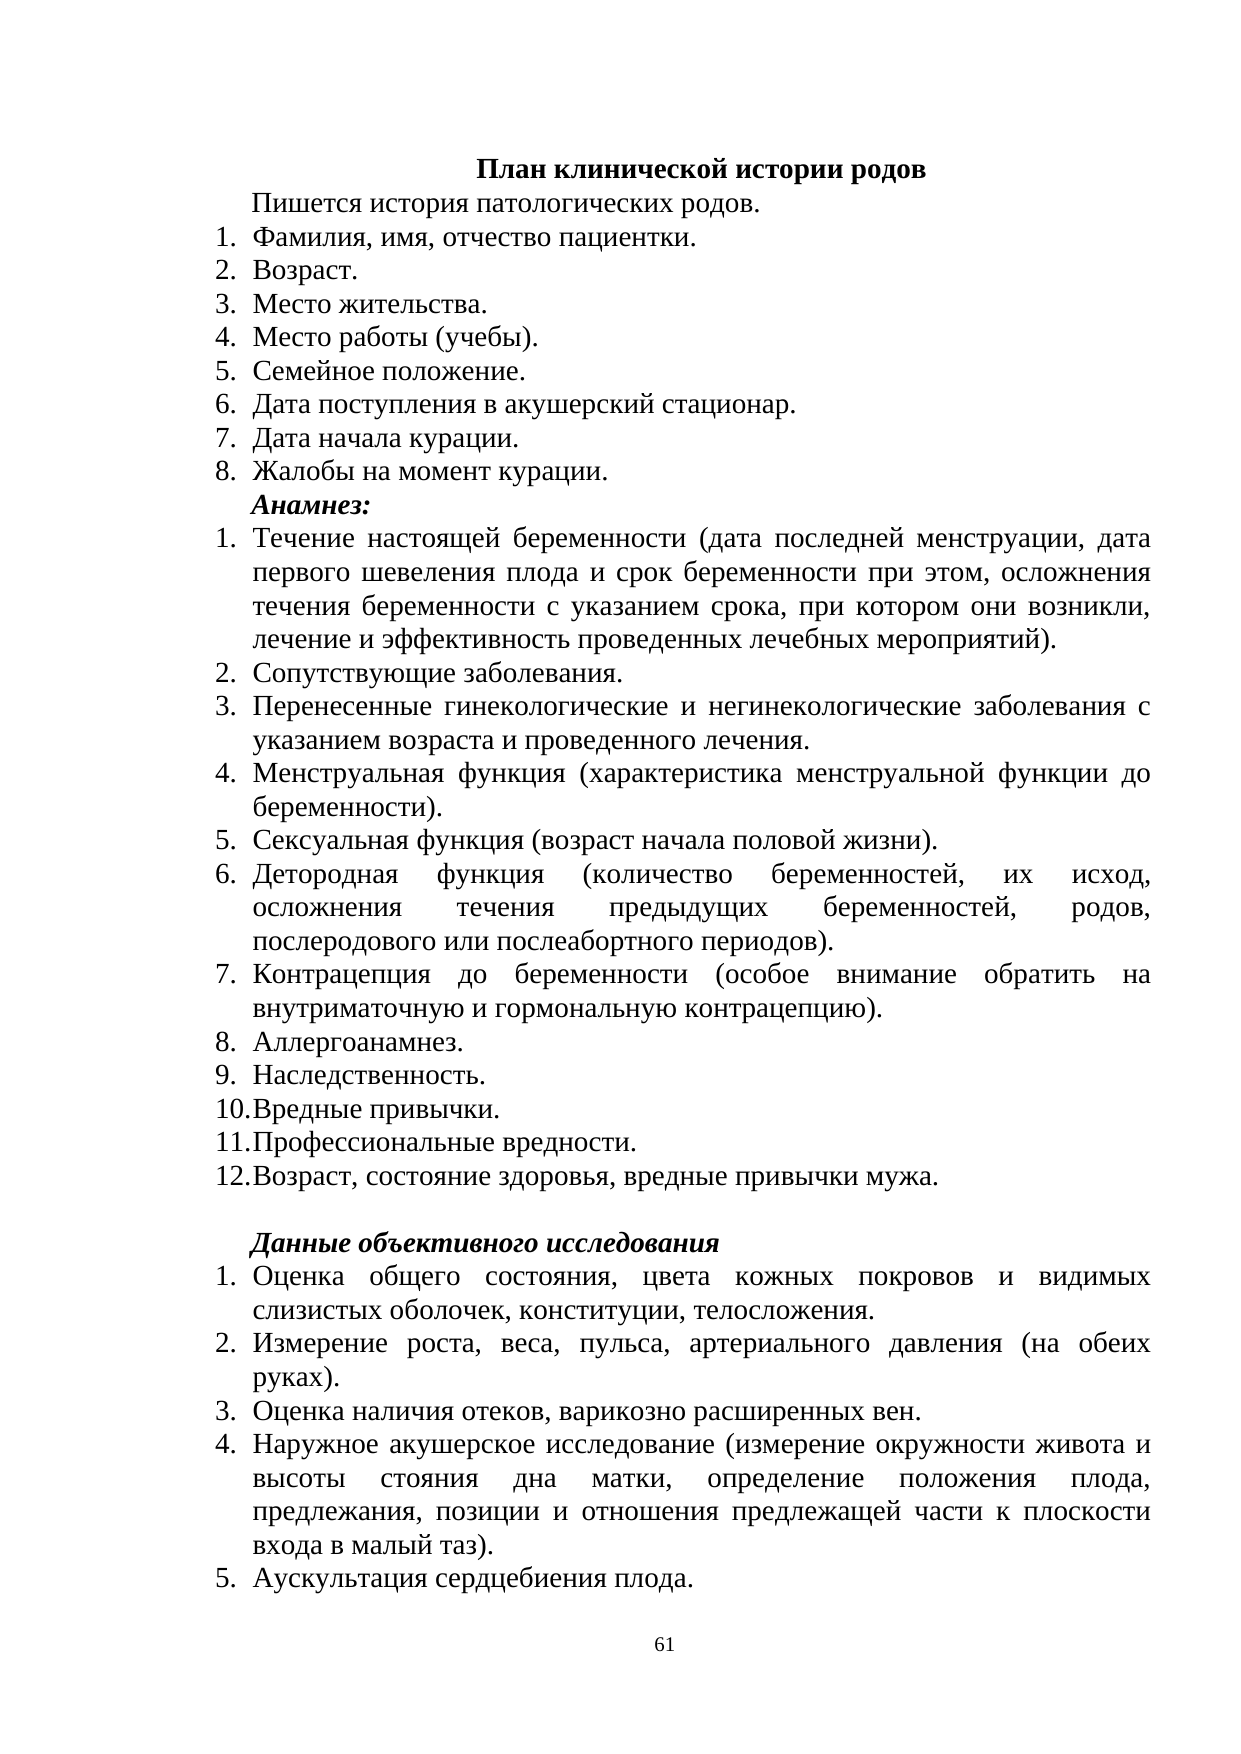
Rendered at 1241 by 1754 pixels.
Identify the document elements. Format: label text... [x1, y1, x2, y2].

list Семейное положение. [215, 353, 1152, 386]
list Детородная функция (количество беременностей, их исход, осложнения течения предыдущих беременностей, родов, послеродового или послеабортного периодов). [215, 856, 1152, 957]
list Возраст, состояние здоровья, вредные привычки мужа. [215, 1158, 1152, 1191]
list Место работы (учебы). [215, 319, 1152, 353]
list Оценка наличия отеков, варикозно расширенных вен. [215, 1393, 1152, 1426]
list Аускультация сердцебиения плода. [215, 1560, 1152, 1594]
list Сексуальная функция (возраст начала половой жизни). [215, 822, 1152, 856]
text Пишется история патологических родов. [177, 185, 1152, 219]
list Дата начала курации. [215, 420, 1152, 453]
list Аллергоанамнез. [215, 1024, 1152, 1057]
list Наследственность. [215, 1057, 1152, 1091]
list Сопутствующие заболевания. [215, 655, 1152, 688]
list Профессиональные вредности. [215, 1124, 1152, 1158]
list Менструальная функция (характеристика менструальной функции до беременности). [215, 755, 1152, 822]
list Перенесенные гинекологические и негинекологические заболевания с указанием возраста и проведенного лечения. [215, 688, 1152, 755]
list Дата поступления в акушерский стационар. [215, 386, 1152, 420]
list Оценка общего состояния, цвета кожных покровов и видимых слизистых оболочек, конституции, телосложения. [215, 1258, 1152, 1326]
list Контрацепция до беременности (особое внимание обратить на внутриматочную и гормональную контрацепцию). [215, 957, 1152, 1024]
list Место жительства. [215, 286, 1152, 319]
list Возраст. [215, 252, 1152, 286]
text Данные объективного исследования [251, 1225, 1152, 1258]
list Фамилия, имя, отчество пациентки. [215, 219, 1152, 252]
list Течение настоящей беременности (дата последней менструации, дата первого шевеления плода и срок беременности при этом, осложнения течения беременности с указанием срока, при котором они возникли, лечение и эффективность проведенных лечебных мероприятий). [215, 521, 1152, 655]
list Вредные привычки. [215, 1091, 1152, 1124]
list Жалобы на момент курации. [215, 453, 1152, 487]
text Анамнез: [251, 487, 1152, 521]
list Наружное акушерское исследование (измерение окружности живота и высоты стояния дна матки, определение положения плода, предлежания, позиции и отношения предлежащей части к плоскости входа в малый таз). [215, 1426, 1152, 1560]
list Измерение роста, веса, пульса, артериального давления (на обеих руках). [215, 1326, 1152, 1393]
text План клинической истории родов [177, 152, 1152, 185]
